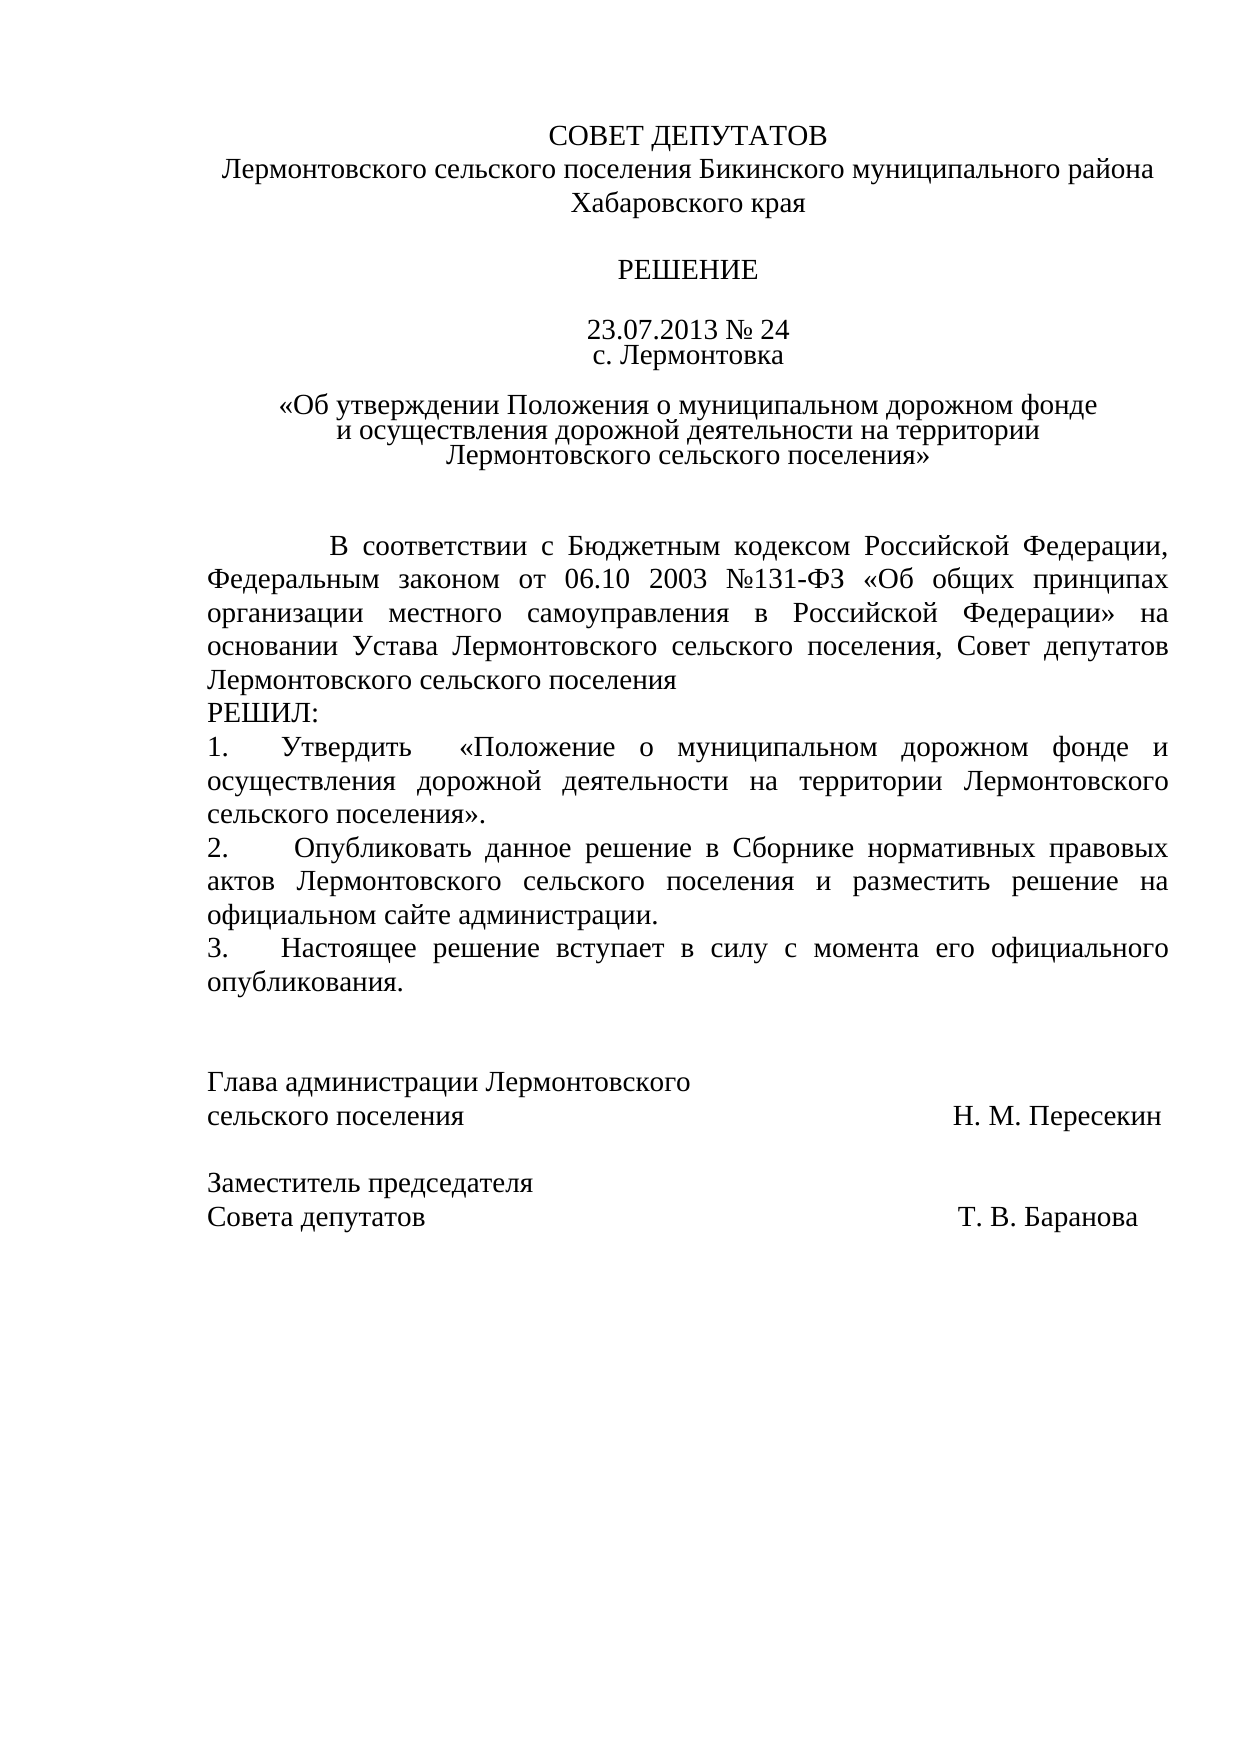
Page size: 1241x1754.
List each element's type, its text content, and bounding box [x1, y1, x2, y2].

text СОВЕТ ДЕПУТАТОВ [207, 118, 1169, 152]
text РЕШЕНИЕ [207, 252, 1169, 286]
text В соответствии с Бюджетным кодексом Российской Федерации, Федеральным законом от 06.10 2003 №131-ФЗ «Об общих принципах организации местного самоуправления в Российской Федерации» на основании Устава Лермонтовского сельского поселения, Совет депутатов Лермонтовского сельского поселения [207, 528, 1169, 696]
text 1. Утвердить «Положение о муниципальном дорожном фонде и осуществления дорожной деятельности на территории Лермонтовского сельского поселения». [207, 729, 1169, 830]
text Заместитель председателя [207, 1165, 1169, 1199]
text Глава администрации Лермонтовского [207, 1064, 1169, 1098]
text Лермонтовского сельского поселения» [207, 444, 1169, 469]
text с. Лермонтовка [207, 344, 1169, 369]
text 3. Настоящее решение вступает в силу с момента его официального опубликования. [207, 930, 1169, 997]
text Совета депутатов Т. В. Баранова [207, 1199, 1169, 1232]
text «Об утверждении Положения о муниципальном дорожном фонде [207, 394, 1028, 419]
text 2. Опубликовать данное решение в Сборнике нормативных правовых актов Лермонтовского сельского поселения и разместить решение на официальном сайте администрации. [207, 830, 1169, 930]
text сельского поселения Н. М. Пересекин [207, 1098, 1169, 1132]
text «Об утверждении Положения о муниципальном дорожном фонде [1031, 394, 1169, 419]
text РЕШИЛ: [207, 696, 1169, 729]
text Лермонтовского сельского поселения Бикинского муниципального района [207, 152, 1169, 185]
text Хабаровского края [207, 185, 1169, 219]
text 23.07.2013 № 24 [207, 319, 1169, 344]
text и осуществления дорожной деятельности на территории [207, 419, 1169, 444]
